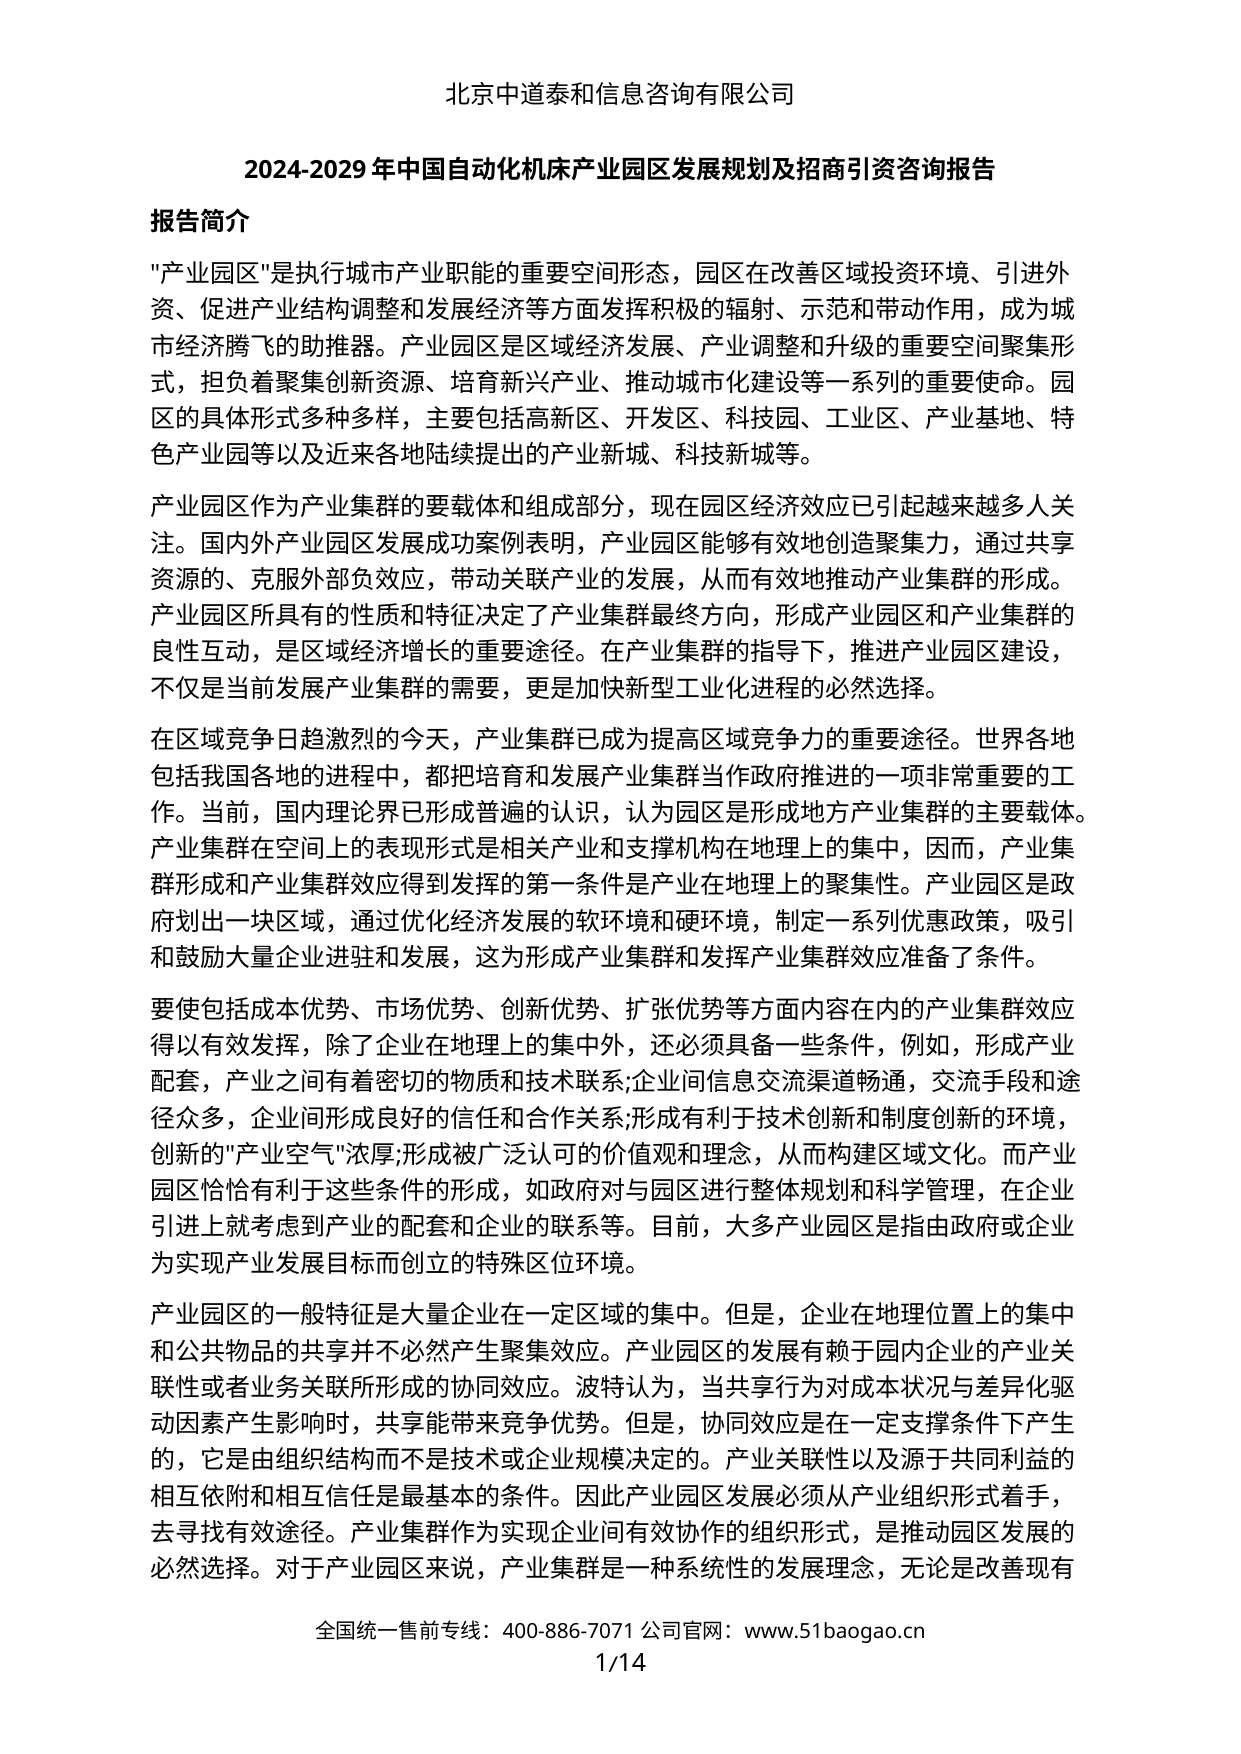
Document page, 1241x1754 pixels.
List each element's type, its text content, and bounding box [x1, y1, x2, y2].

text 要使包括成本优势、市场优势、创新优势、扩张优势等方面内容在内的产业集群效应得以有效发挥，除了企业在地理上的集中外，还必须具备一些条件，例如，形成产业配套，产业之间有着密切的物质和技术联系;企业间信息交流渠道畅通，交流手段和途径众多，企业间形成良好的信任和合作关系;形成有利于技术创新和制度创新的环境，创新的"产业空气"浓厚;形成被广泛认可的价值观和理念，从而构建区域文化。而产业园区恰恰有利于这些条件的形成，如政府对与园区进行整体规划和科学管理，在企业引进上就考虑到产业的配套和企业的联系等。目前，大多产业园区是指由政府或企业为实现产业发展目标而创立的特殊区位环境。 [150, 989, 1090, 1279]
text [150, 1295, 1090, 1585]
text 2024-2029年中国自动化机床产业园区发展规划及招商引资咨询报告 [150, 150, 1090, 186]
text 在区域竞争日趋激烈的今天，产业集群已成为提高区域竞争力的重要途径。世界各地包括我国各地的进程中，都把培育和发展产业集群当作政府推进的一项非常重要的工作。当前，国内理论界已形成普遍的认识，认为园区是形成地方产业集群的主要载体。产业集群在空间上的表现形式是相关产业和支撑机构在地理上的集中，因而，产业集群形成和产业集群效应得到发挥的第一条件是产业在地理上的聚集性。产业园区是政府划出一块区域，通过优化经济发展的软环境和硬环境，制定一系列优惠政策，吸引和鼓励大量企业进驻和发展，这为形成产业集群和发挥产业集群效应准备了条件。 [150, 720, 1090, 974]
text 产业园区作为产业集群的要载体和组成部分，现在园区经济效应已引起越来越多人关注。国内外产业园区发展成功案例表明，产业园区能够有效地创造聚集力，通过共享资源的、克服外部负效应，带动关联产业的发展，从而有效地推动产业集群的形成。产业园区所具有的性质和特征决定了产业集群最终方向，形成产业园区和产业集群的良性互动，是区域经济增长的重要途径。在产业集群的指导下，推进产业园区建设，不仅是当前发展产业集群的需要，更是加快新型工业化进程的必然选择。 [150, 487, 1090, 704]
text "产业园区"是执行城市产业职能的重要空间形态，园区在改善区域投资环境、引进外资、促进产业结构调整和发展经济等方面发挥积极的辐射、示范和带动作用，成为城市经济腾飞的助推器。产业园区是区域经济发展、产业调整和升级的重要空间聚集形式，担负着聚集创新资源、培育新兴产业、推动城市化建设等一系列的重要使命。园区的具体形式多种多样，主要包括高新区、开发区、科技园、工业区、产业基地、特色产业园等以及近来各地陆续提出的产业新城、科技新城等。 [150, 254, 1090, 471]
text 报告简介 [150, 202, 1090, 238]
